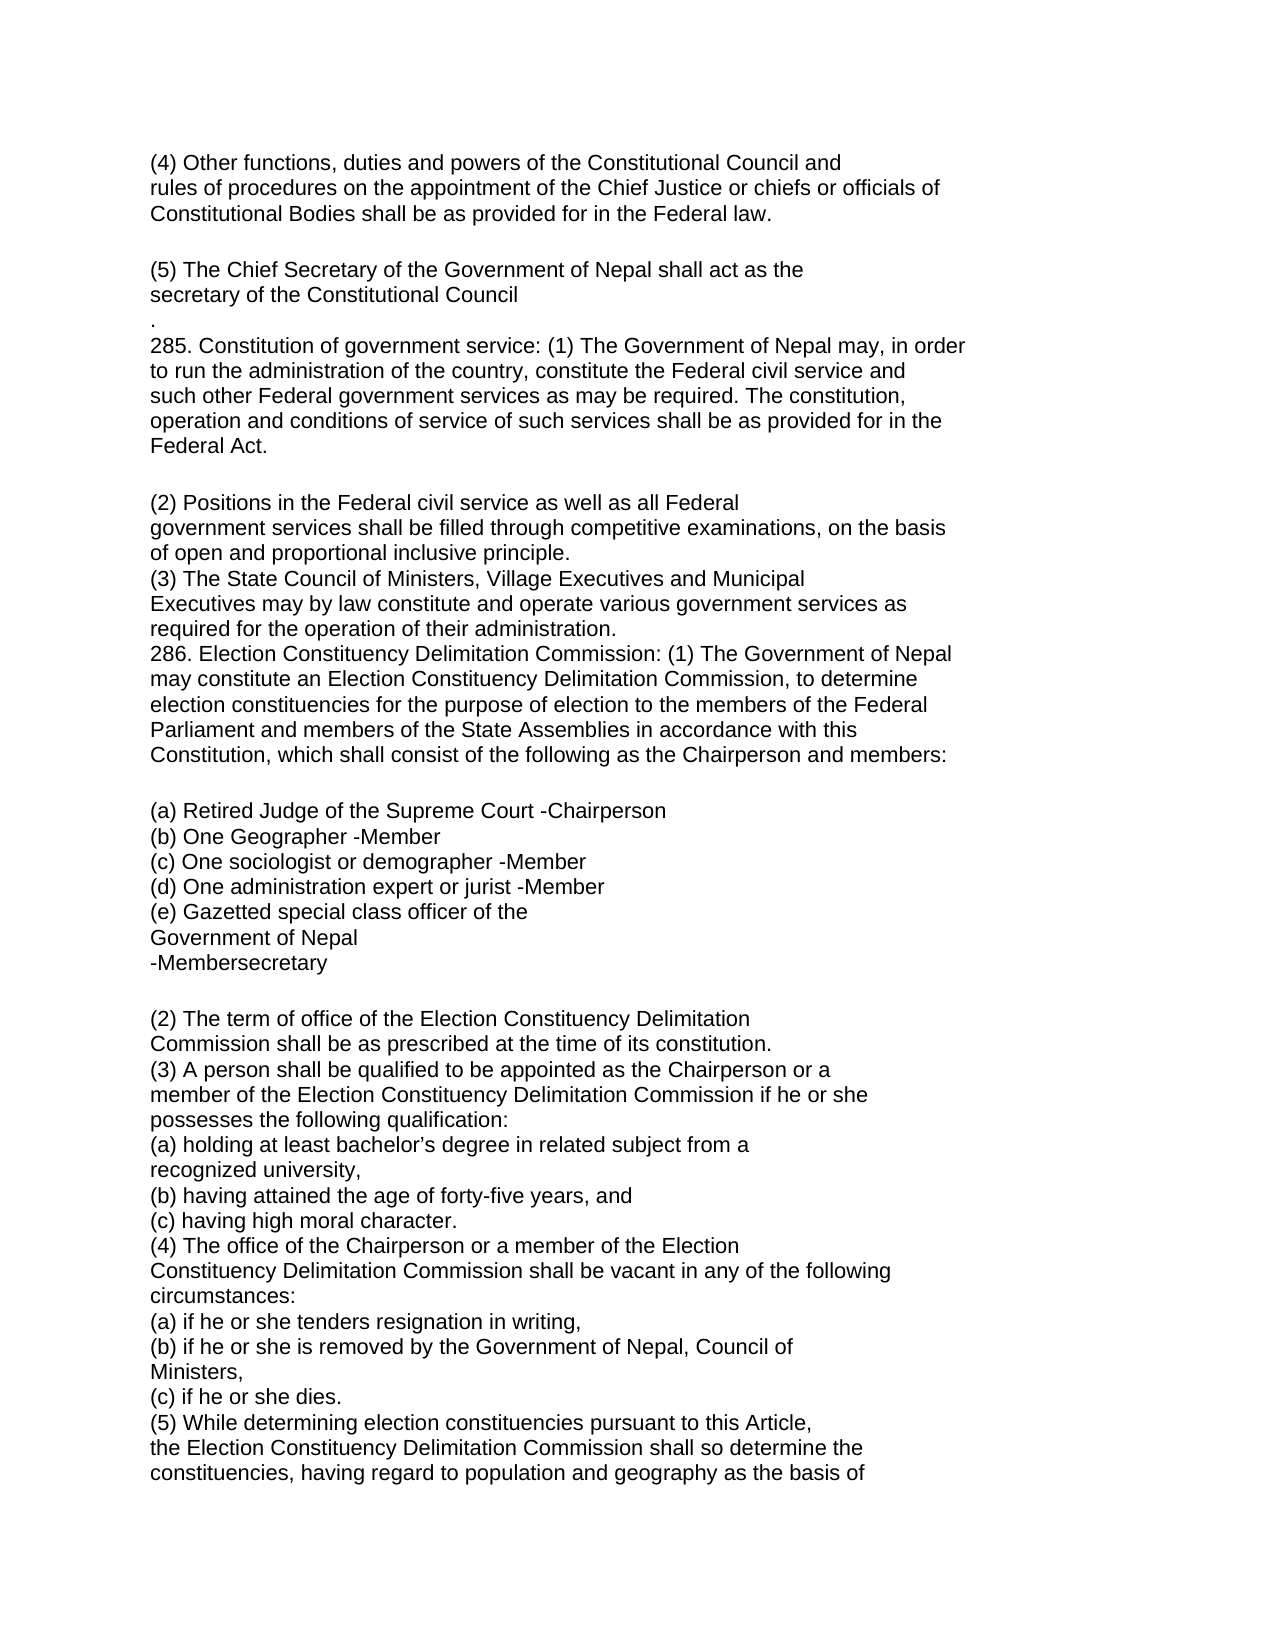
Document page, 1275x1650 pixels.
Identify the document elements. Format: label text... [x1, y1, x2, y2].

text (4) Other functions, duties and powers of the Constitutional Council and rules of procedures on the appointment of the Chief Justice or chiefs or officials of Constitutional Bodies shall be as provided for in the Federal law. [150, 150, 1125, 226]
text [150, 1006, 1125, 1485]
text (a) Retired Judge of the Supreme Court -Chairperson (b) One Geographer -Member (c) One sociologist or demographer -Member (d) One administration expert or jurist -Member (e) Gazetted special class officer of the Government of Nepal -Membersecretary [150, 798, 1125, 975]
text (5) The Chief Secretary of the Government of Nepal shall act as the secretary of the Constitutional Council . 285. Constitution of government service: (1) The Government of Nepal may, in order to run the administration of the country, constitute the Federal civil service and such other Federal government services as may be required. The constitution, operation and conditions of service of such services shall be as provided for in the Federal Act. [150, 257, 1125, 458]
text (2) Positions in the Federal civil service as well as all Federal government services shall be filled through competitive examinations, on the basis of open and proportional inclusive principle. (3) The State Council of Ministers, Village Executives and Municipal Executives may by law constitute and operate various government services as required for the operation of their administration. 286. Election Constituency Delimitation Commission: (1) The Government of Nepal may constitute an Election Constituency Delimitation Commission, to determine election constituencies for the purpose of election to the members of the Federal Parliament and members of the State Assemblies in accordance with this Constitution, which shall consist of the following as the Chairperson and members: [150, 490, 1125, 767]
